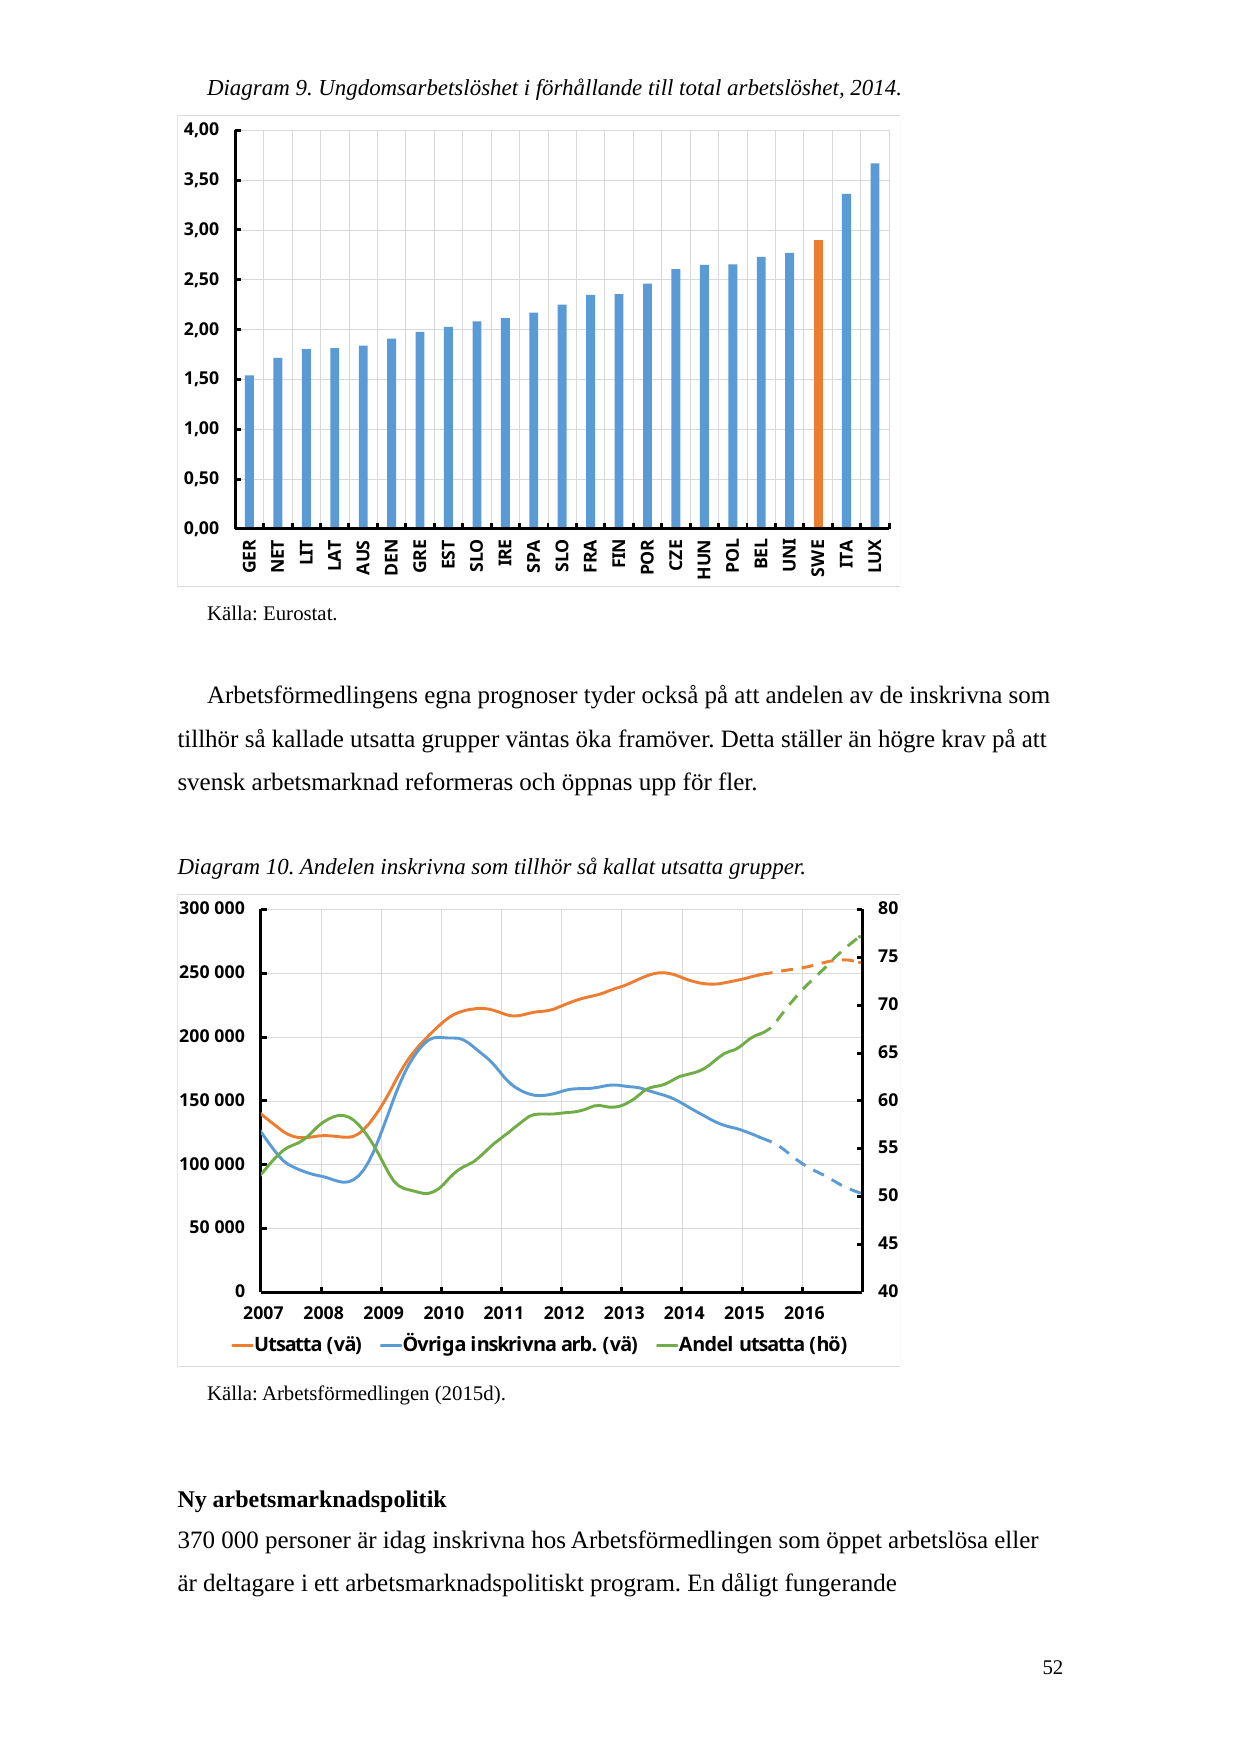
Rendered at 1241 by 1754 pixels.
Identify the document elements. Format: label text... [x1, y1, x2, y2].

text Källa: Eurostat. [177, 601, 1063, 625]
text Diagram 9. Ungdomsarbetslöshet i förhållande till total arbetslöshet, 2014. [177, 74, 1063, 587]
text Ny arbetsmarknadspolitik [177, 1485, 1063, 1512]
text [177, 1525, 1063, 1597]
text Källa: Arbetsförmedlingen (2015d). [177, 1381, 1063, 1404]
text Arbetsförmedlingens egna prognoser tyder också på att andelen av de inskrivna som tillhör så kallade utsatta grupper väntas öka framöver. Detta ställer än högre krav på att svensk arbetsmarknad reformeras och öppnas upp för fler. [177, 681, 1063, 796]
text Diagram 10. Andelen inskrivna som tillhör så kallat utsatta grupper. [177, 853, 1063, 1366]
